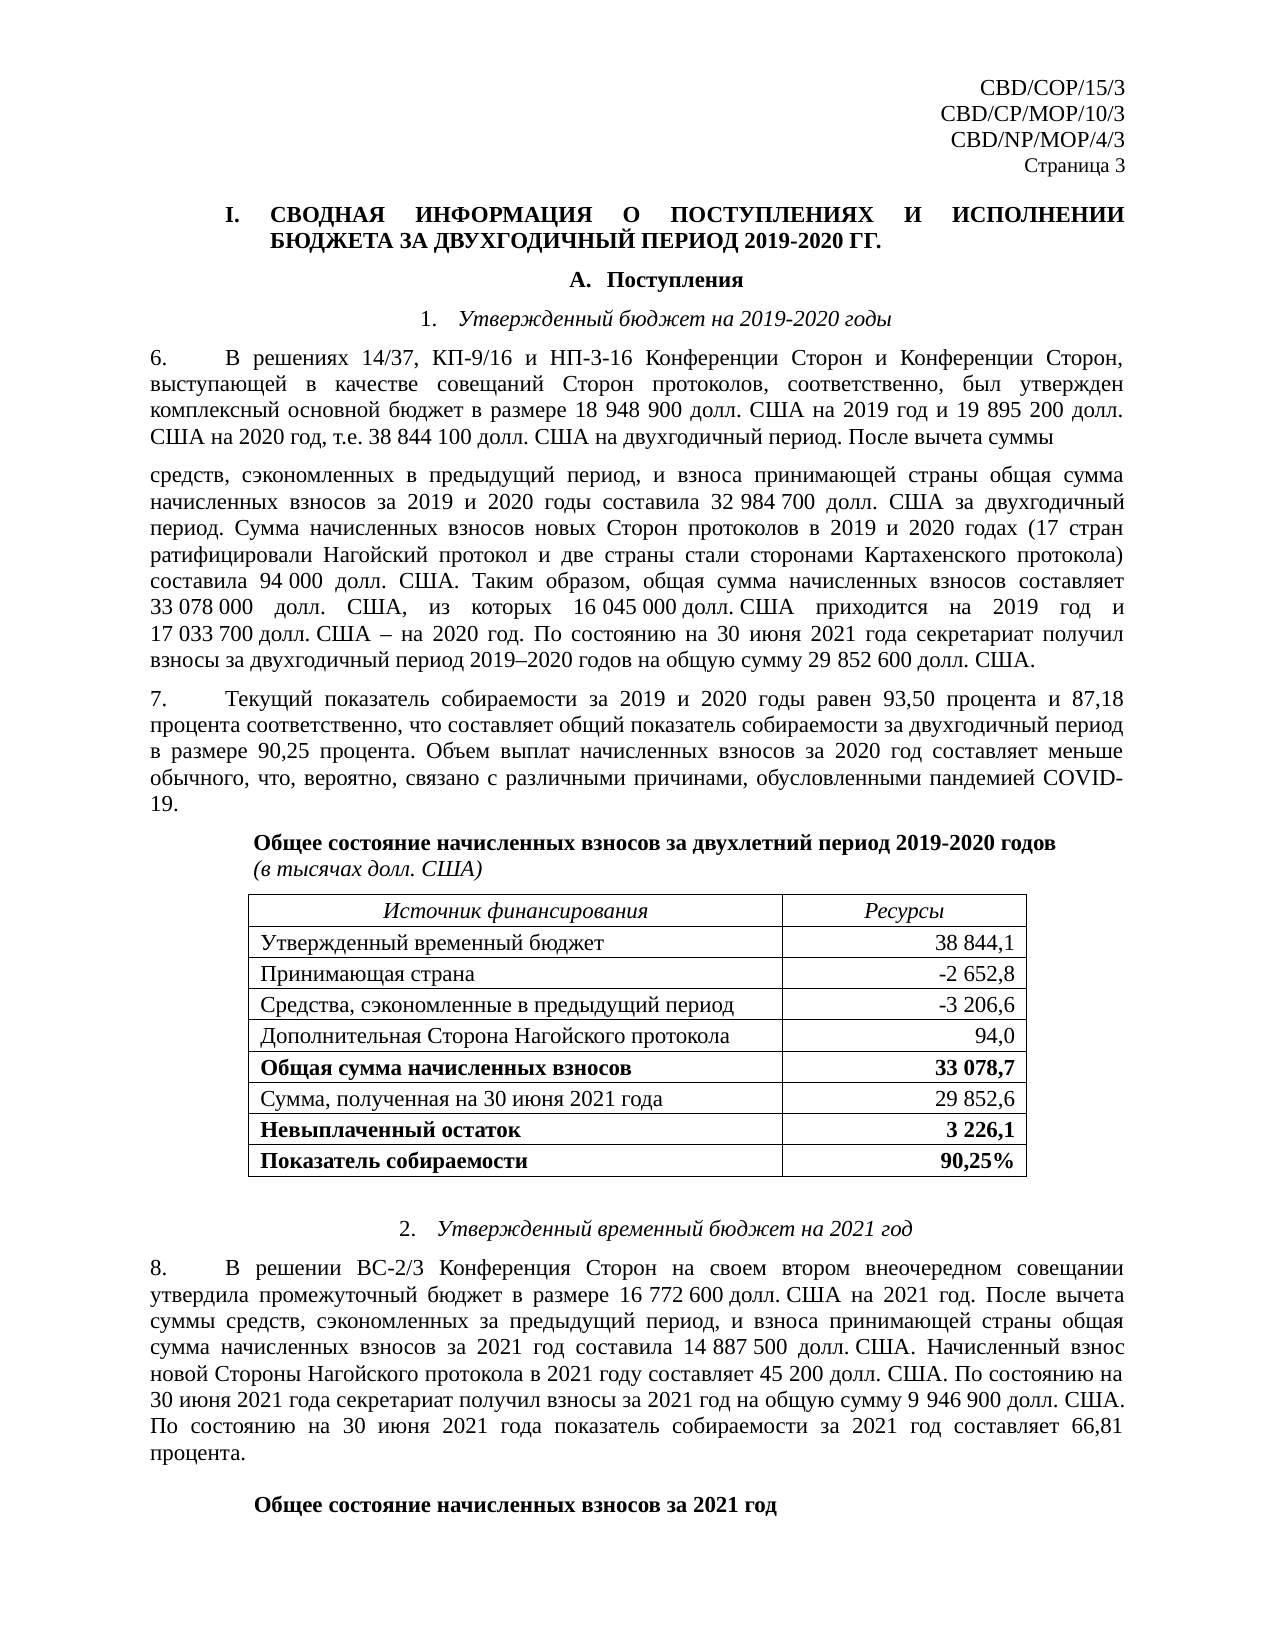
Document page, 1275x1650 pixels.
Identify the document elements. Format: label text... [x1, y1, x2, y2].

list Сводная информация о поступлениях и исполнении бюджета за двухгодичный период 2019-2020 гг. [225, 201, 1125, 253]
table_header Источник финансирования [249, 895, 782, 926]
list Утвержденный бюджет на 2019-2020 годы [187, 305, 1125, 331]
table_cell 3 226,1 [783, 1114, 1026, 1144]
list Поступления [187, 266, 1125, 292]
list В решениях 14/37, КП-9/16 и НП-3-16 Конференции Сторон и Конференции Сторон, выступающей в качестве совещаний Сторон протоколов, соответственно, был утвержден комплексный основной бюджет в размере 18 948 900 долл. США на 2019 год и 19 895 200 долл. США на 2020 год, т.е. 38 844 100 долл. США на двухгодичный период. После вычета суммы [150, 344, 1125, 449]
table_cell 33 078,7 [783, 1052, 1026, 1082]
table_cell Невыплаченный остаток [249, 1114, 782, 1144]
table_cell -2 652,8 [783, 958, 1026, 988]
list Утвержденный временный бюджет на 2021 год [187, 1216, 1125, 1242]
table_cell 90,25% [783, 1145, 1026, 1176]
table_cell Общая сумма начисленных взносов [249, 1052, 782, 1082]
list Текущий показатель собираемости за 2019 и 2020 годы равен 93,50 процента и 87,18 процента соответственно, что составляет общий показатель собираемости за двухгодичный период в размере 90,25 процента. Объем выплат начисленных взносов за 2020 год составляет меньше обычного, что, вероятно, связано с различными причинами, обусловленными пандемией COVID-19. [150, 685, 1125, 817]
table_cell 38 844,1 [783, 927, 1026, 957]
table_cell Средства, сэкономленные в предыдущий период [249, 989, 782, 1019]
table_cell Утвержденный временный бюджет [249, 927, 782, 957]
table_cell Дополнительная Сторона Нагойского протокола [249, 1020, 782, 1051]
table_cell -3 206,6 [783, 989, 1026, 1019]
text Общее состояние начисленных взносов за двухлетний период 2019-2020 годов [253, 829, 1125, 856]
list средств, сэкономленных в предыдущий период, и взноса принимающей страны общая сумма начисленных взносов за 2019 и 2020 годы составила 32 984 700 долл. США за двухгодичный период. Сумма начисленных взносов новых Сторон протоколов в 2019 и 2020 годах (17 стран ратифицировали Нагойский протокол и две страны стали сторонами Картахенского протокола) составила 94 000 долл. США. Таким образом, общая сумма начисленных взносов составляет 33 078 000 долл. США, из которых 16 045 000 долл. США приходится на 2019 год и 17 033 700 долл. США – на 2020 год. По состоянию на 30 июня 2021 года секретариат получил взносы за двухгодичный период 2019–2020 годов на общую сумму 29 852 600 долл. США. [150, 462, 1125, 672]
text Общее состояние начисленных взносов за 2021 год [253, 1492, 1125, 1518]
table_cell 94,0 [783, 1020, 1026, 1051]
table_cell Показатель собираемости [249, 1145, 782, 1176]
table_cell 29 852,6 [783, 1083, 1026, 1113]
text (в тысячах долл. США) [253, 856, 1125, 882]
table_cell Принимающая страна [249, 958, 782, 988]
table_cell Сумма, полученная на 30 июня 2021 года [249, 1083, 782, 1113]
table_header Ресурсы [783, 895, 1026, 926]
list В решении ВС-2/3 Конференция Сторон на своем втором внеочередном совещании утвердила промежуточный бюджет в размере 16 772 600 долл. США на 2021 год. После вычета суммы средств, сэкономленных за предыдущий период, и взноса принимающей страны общая сумма начисленных взносов за 2021 год составила 14 887 500 долл. США. Начисленный взнос новой Стороны Нагойского протокола в 2021 году составляет 45 200 долл. США. По состоянию на 30 июня 2021 года cекретариат получил взносы за 2021 год на общую сумму 9 946 900 долл. США. По состоянию на 30 июня 2021 года показатель собираемости за 2021 год составляет 66,81 процента. [150, 1254, 1125, 1465]
